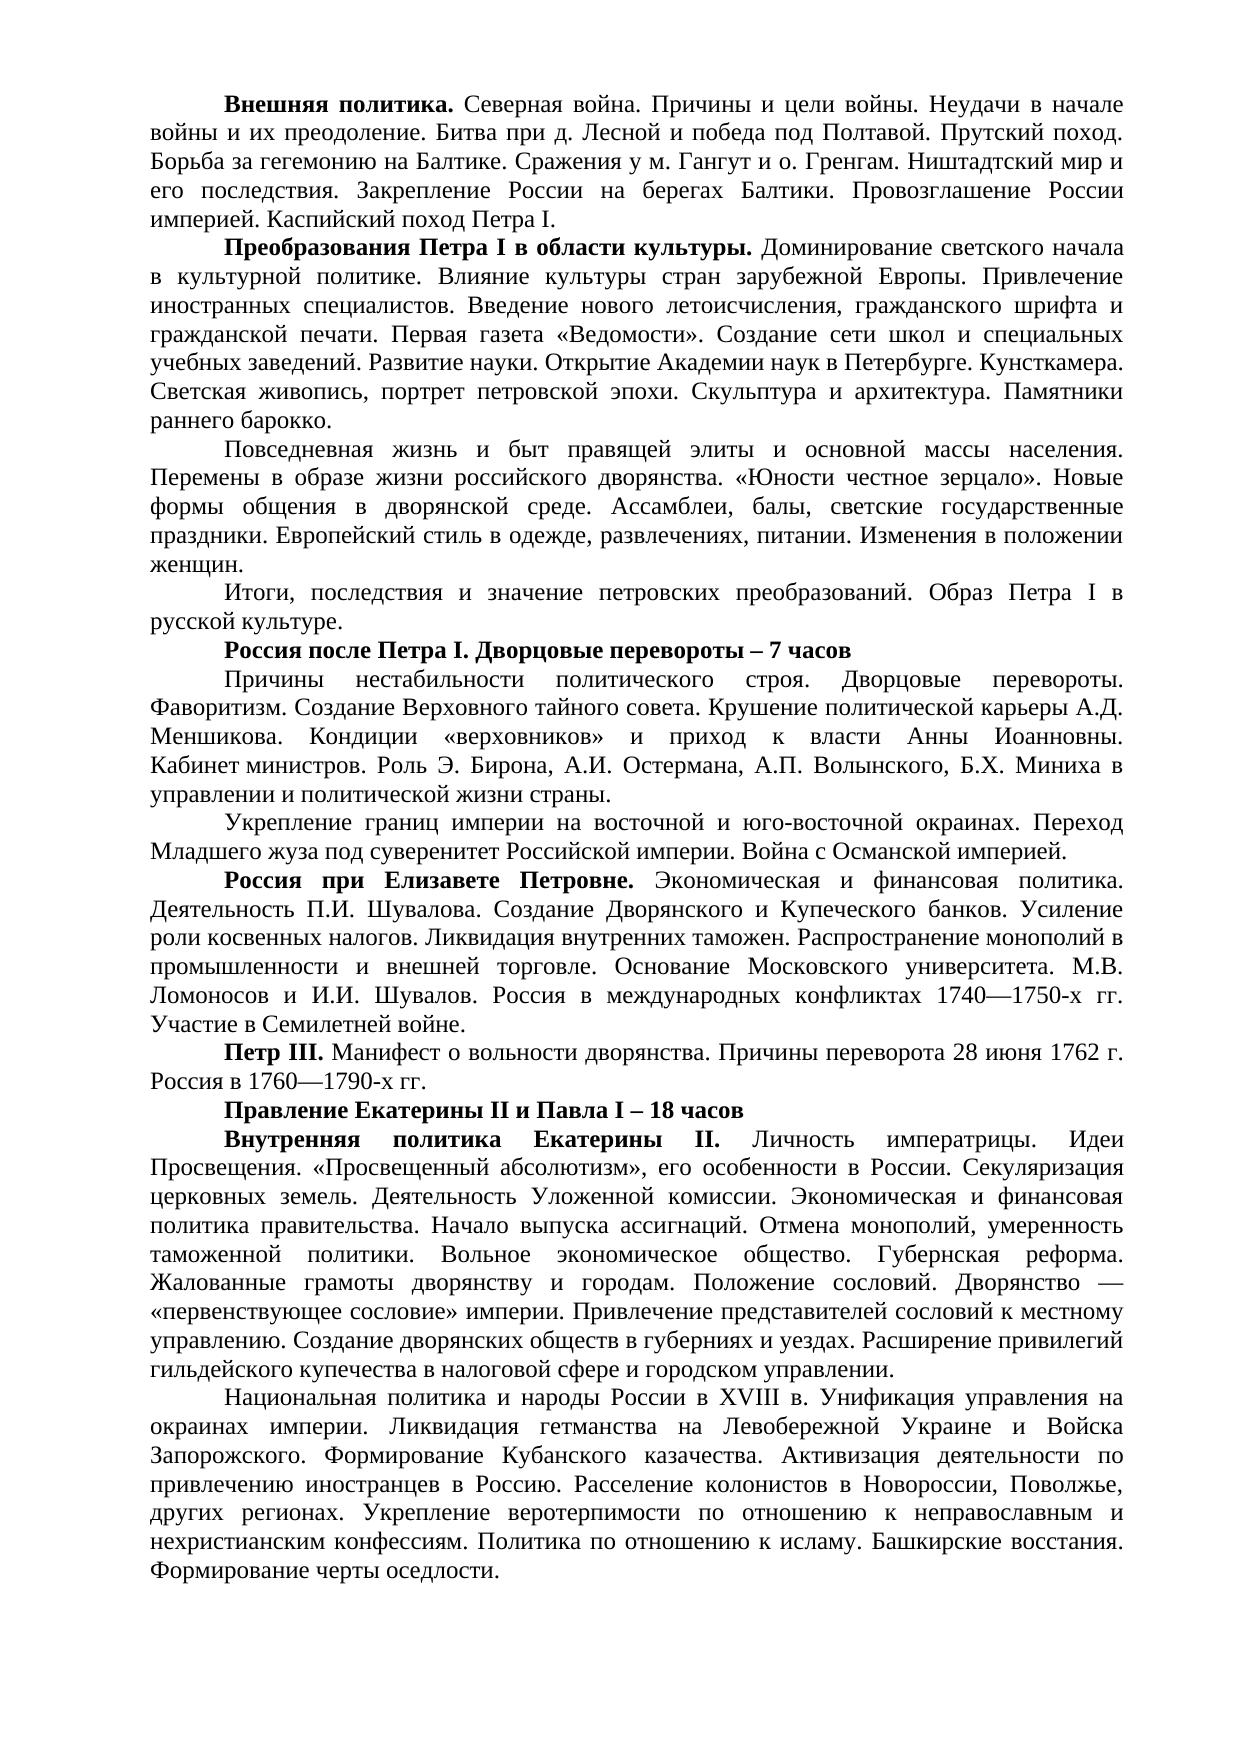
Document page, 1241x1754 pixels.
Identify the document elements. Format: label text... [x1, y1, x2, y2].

text Национальная политика и народы России в XVIII в. Унификация управления на окраинах империи. Ликвидация гетманства на Левобережной Украине и Войска Запорожского. Формирование Кубанского казачества. Активизация деятельности по привлечению иностранцев в Россию. Расселение колонистов в Новороссии, Поволжье, других регионах. Укрепление веротерпимости по отношению к неправославным и нехристианским конфессиям. Политика по отношению к исламу. Башкирские восстания. Формирование черты оседлости. [150, 1382, 1124, 1584]
text Итоги, последствия и значение петровских преобразований. Образ Петра I в русской культуре. [150, 577, 1124, 635]
text Россия после Петра I. Дворцовые перевороты – 7 часов [150, 635, 1124, 664]
text Повседневная жизнь и быт правящей элиты и основной массы населения. Перемены в образе жизни российского дворянства. «Юности честное зерцало». Новые формы общения в дворянской среде. Ассамблеи, балы, светские государственные праздники. Европейский стиль в одежде, развлечениях, питании. Изменения в положении женщин. [150, 434, 1124, 577]
text Петр III. Манифест о вольности дворянства. Причины переворота 28 июня 1762 г. Россия в 1760—1790-х гг. [150, 1037, 1124, 1095]
text Правление Екатерины II и Павла I – 18 часов [150, 1095, 1124, 1124]
text Причины нестабильности политического строя. Дворцовые перевороты. Фаворитизм. Создание Верховного тайного совета. Крушение политической карьеры А.Д. Меншикова. Кондиции «верховников» и приход к власти Анны Иоанновны. Кабинет министров. Роль Э. Бирона, А.И. Остермана, А.П. Волынского, Б.Х. Миниха в управлении и политической жизни страны. [150, 664, 1124, 807]
text Преобразования Петра I в области культуры. Доминирование светского начала в культурной политике. Влияние культуры стран зарубежной Европы. Привлечение иностранных специалистов. Введение нового летоисчисления, гражданского шрифта и гражданской печати. Первая газета «Ведомости». Создание сети школ и специальных учебных заведений. Развитие науки. Открытие Академии наук в Петербурге. Кунсткамера. Светская живопись, портрет петровской эпохи. Скульптура и архитектура. Памятники раннего барокко. [150, 232, 1124, 434]
text Россия при Елизавете Петровне. Экономическая и финансовая политика. Деятельность П.И. Шувалова. Создание Дворянского и Купеческого банков. Усиление роли косвенных налогов. Ликвидация внутренних таможен. Распространение монополий в промышленности и внешней торговле. Основание Московского университета. М.В. Ломоносов и И.И. Шувалов. Россия в международных конфликтах 1740—1750-х гг. Участие в Семилетней войне. [150, 865, 1124, 1037]
text Укрепление границ империи на восточной и юго-восточной окраинах. Переход Младшего жуза под суверенитет Российской империи. Война с Османской империей. [150, 807, 1124, 865]
text Внутренняя политика Екатерины II. Личность императрицы. Идеи Просвещения. «Просвещенный абсолютизм», его особенности в России. Секуляризация церковных земель. Деятельность Уложенной комиссии. Экономическая и финансовая политика правительства. Начало выпуска ассигнаций. Отмена монополий, умеренность таможенной политики. Вольное экономическое общество. Губернская реформа. Жалованные грамоты дворянству и городам. Положение сословий. Дворянство — «первенствующее сословие» империи. Привлечение представителей сословий к местному управлению. Создание дворянских обществ в губерниях и уездах. Расширение привилегий гильдейского купечества в налоговой сфере и городском управлении. [150, 1124, 1124, 1382]
text Внешняя политика. Северная война. Причины и цели войны. Неудачи в начале войны и их преодоление. Битва при д. Лесной и победа под Полтавой. Прутский поход. Борьба за гегемонию на Балтике. Сражения у м. Гангут и о. Гренгам. Ништадтский мир и его последствия. Закрепление России на берегах Балтики. Провозглашение России империей. Каспийский поход Петра I. [150, 89, 1124, 232]
